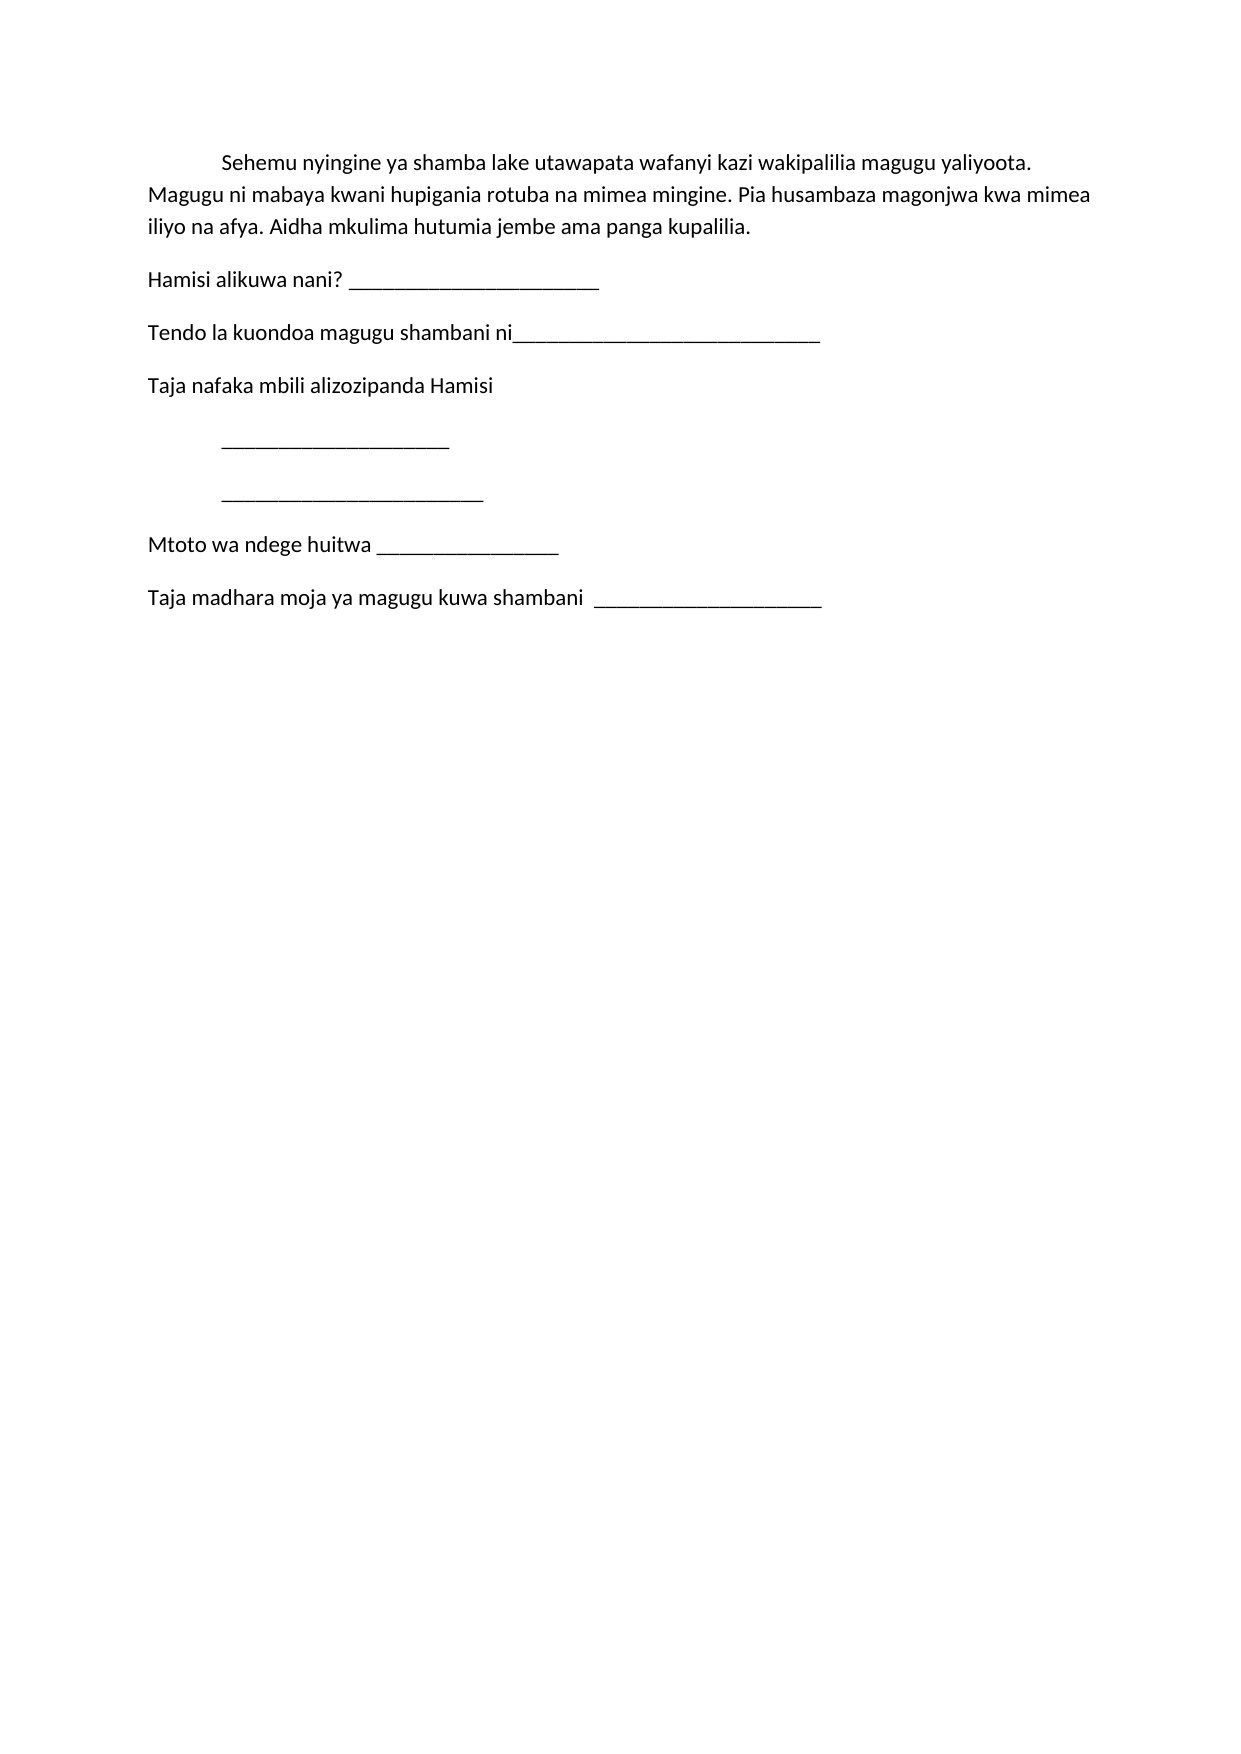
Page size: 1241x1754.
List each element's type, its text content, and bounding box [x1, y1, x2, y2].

text Mtoto wa ndege huitwa ________________ [148, 530, 1093, 558]
text Taja nafaka mbili alizozipanda Hamisi [148, 371, 1093, 399]
text Taja madhara moja ya magugu kuwa shambani ____________________ [148, 583, 1093, 611]
text _______________________ [148, 477, 1093, 505]
text Sehemu nyingine ya shamba lake utawapata wafanyi kazi wakipalilia magugu yaliyoota. Magugu ni mabaya kwani hupigania rotuba na mimea mingine. Pia husambaza magonjwa kwa mimea iliyo na afya. Aidha mkulima hutumia jembe ama panga kupalilia. [148, 148, 1093, 240]
text Hamisi alikuwa nani? ______________________ [148, 265, 1093, 293]
text Tendo la kuondoa magugu shambani ni___________________________ [148, 318, 1093, 346]
text ____________________ [148, 424, 1093, 452]
